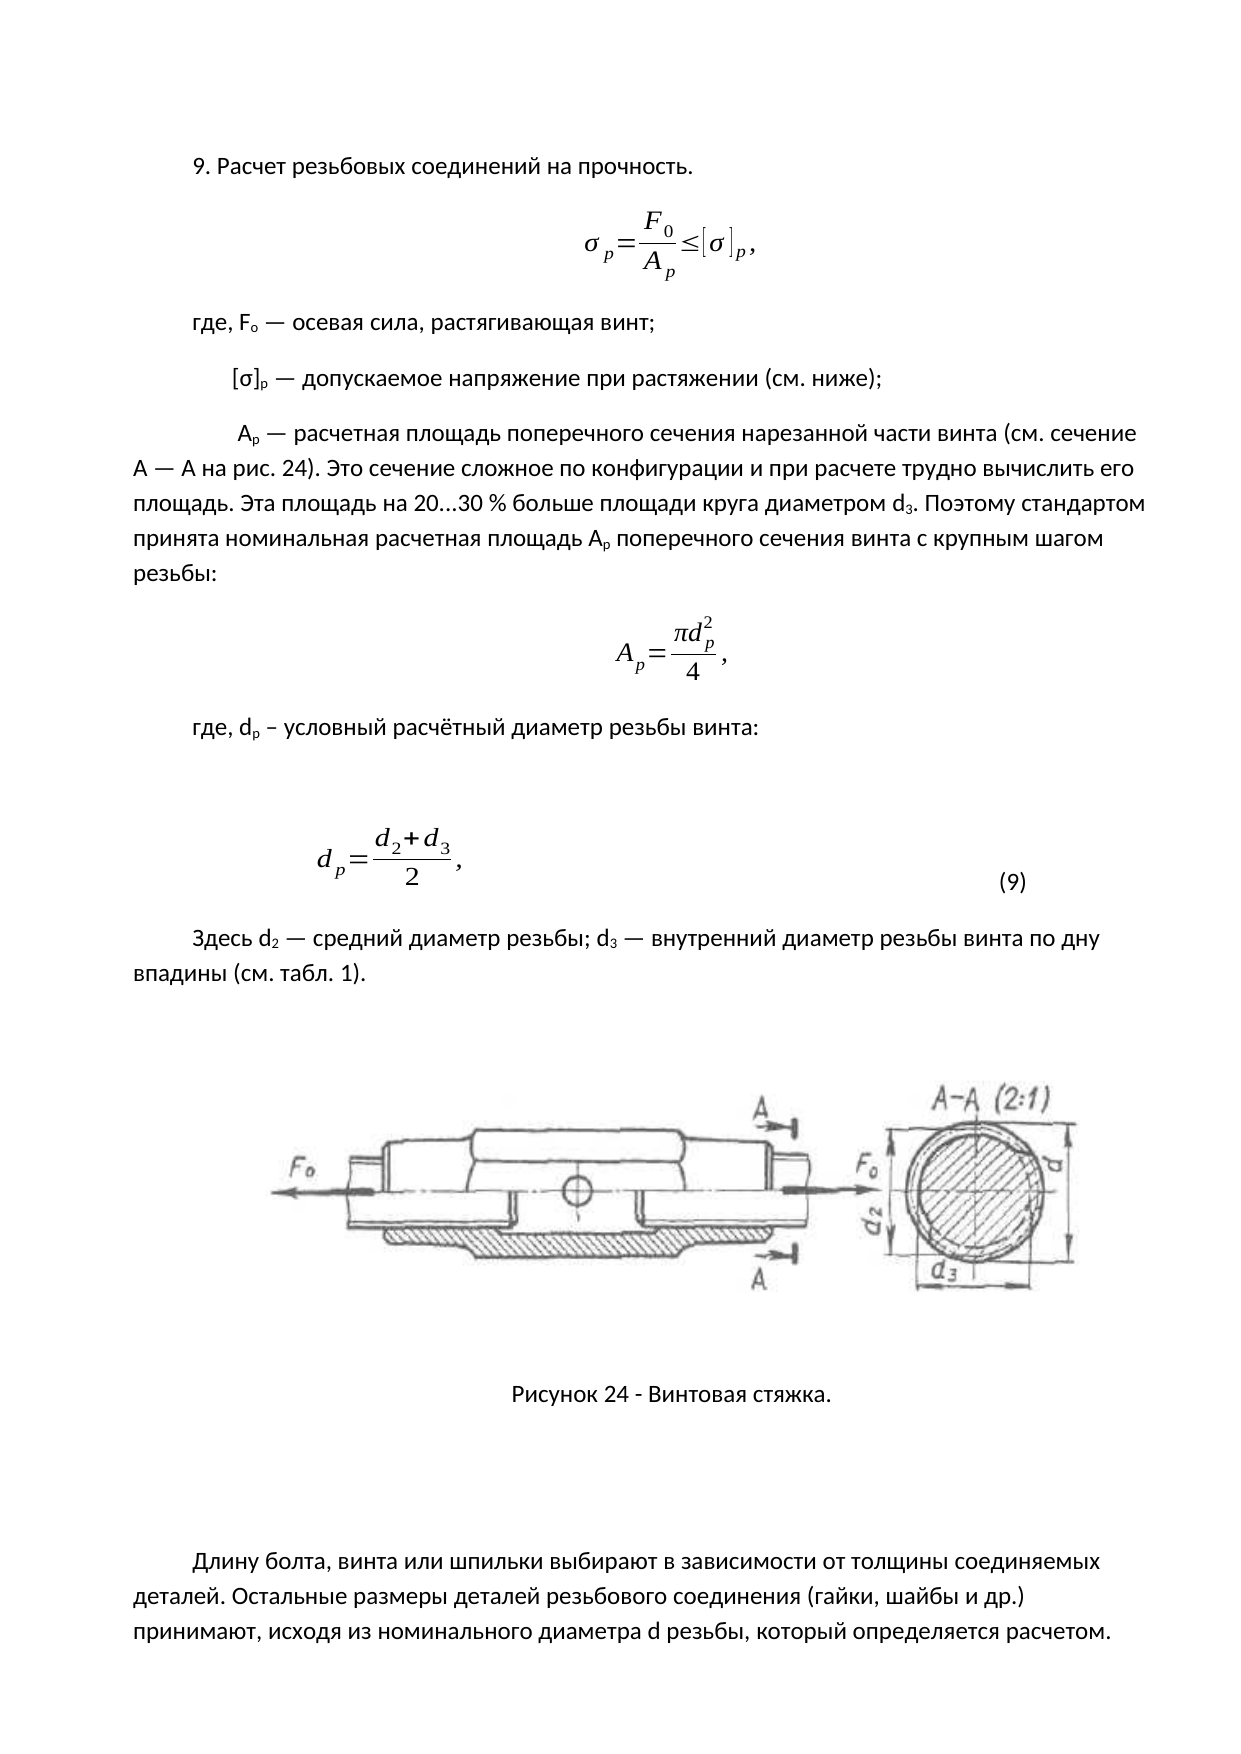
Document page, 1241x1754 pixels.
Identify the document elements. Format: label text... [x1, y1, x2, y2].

picture [253, 1068, 1091, 1297]
text где, dp – условный расчётный диаметр резьбы винта: [133, 712, 1151, 742]
text 9. Расчет резьбовых соединений на прочность. [133, 150, 1151, 181]
text где, Fo — осевая сила, растягивающая винт; [133, 306, 1151, 336]
text Ар — расчетная площадь поперечного сечения нарезанной части винта (см. сечение А — А на рис. 24). Это сечение сложное по конфигурации и при расчете трудно вычислить его площадь. Эта площадь на 20...30 % больше площади круга диаметром d3. Поэтому стандартом принята номинальная расчетная площадь Ар поперечного сечения винта с крупным шагом резьбы: [133, 417, 1151, 588]
text Длину болта, винта или шпильки выбирают в зависимости от толщины соединяемых деталей. Остальные размеры деталей резьбового соединения (гайки, шайбы и др.) принимают, исходя из номинального диаметра d резьбы, который определяется расчетом. [133, 1545, 1151, 1646]
text [σ]р — допускаемое напряжение при растяжении (см. ниже); [133, 362, 1151, 392]
text Здесь d2 — средний диаметр резьбы; d3 — внутренний диаметр резьбы винта по дну впадины (см. табл. 1). [133, 922, 1151, 988]
text Рисунок 24 - Винтовая стяжка. [133, 1378, 1151, 1408]
text (9) [133, 823, 1151, 897]
